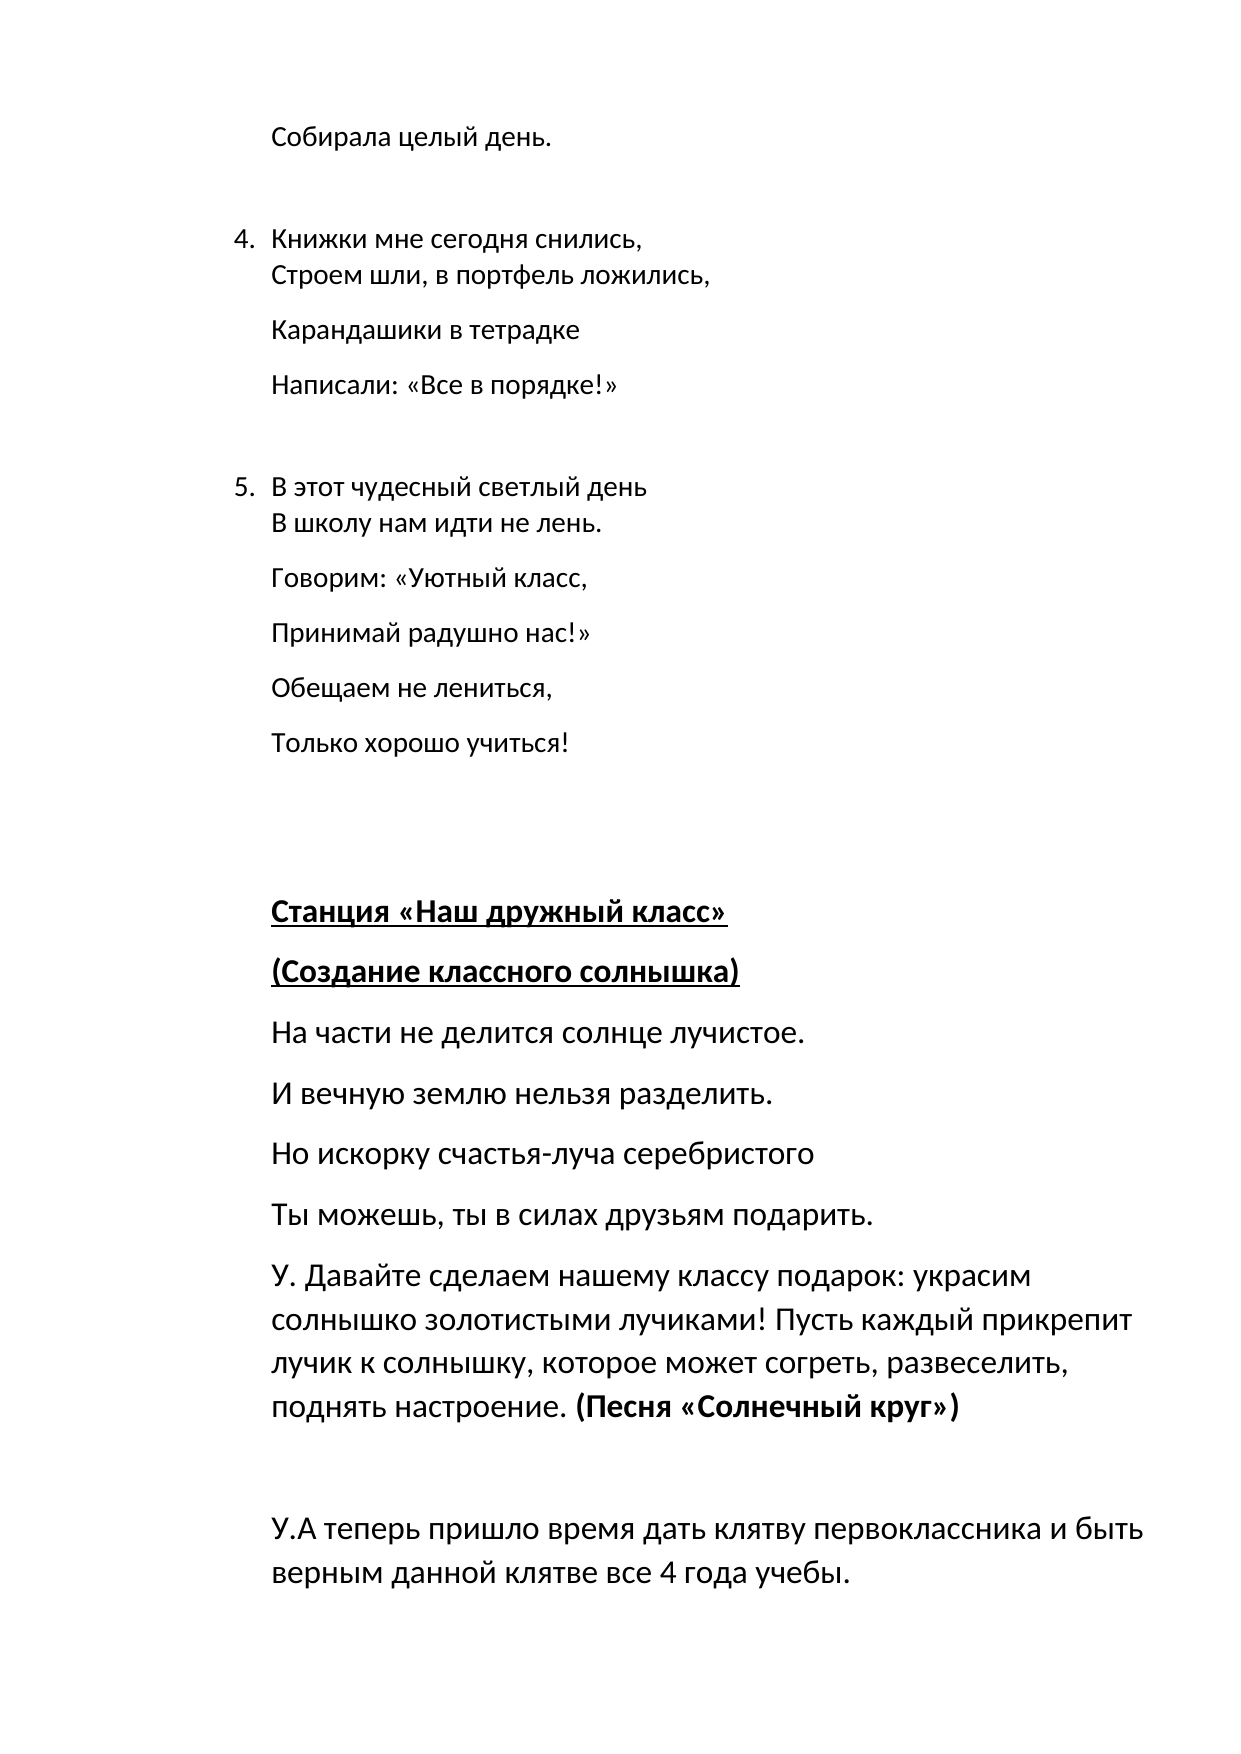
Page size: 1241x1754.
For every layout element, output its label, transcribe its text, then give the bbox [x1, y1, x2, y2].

text Только хорошо учиться! [271, 724, 1152, 760]
text У.А теперь пришло время дать клятву первоклассника и быть верным данной клятве все 4 года учебы. [271, 1507, 1152, 1591]
text У. Давайте сделаем нашему классу подарок: украсим солнышко золотистыми лучиками! Пусть каждый прикрепит лучик к солнышку, которое может согреть, развеселить, поднять настроение. (Песня «Солнечный круг») [271, 1254, 1152, 1426]
text И вечную землю нельзя разделить. [271, 1072, 1152, 1112]
text (Создание классного солнышка) [271, 951, 1152, 991]
text Строем шли, в портфель ложились, [271, 256, 1152, 291]
text Собирала целый день. [271, 118, 1152, 154]
text Но искорку счастья-луча серебристого [271, 1132, 1152, 1173]
text Ты можешь, ты в силах друзьям подарить. [271, 1193, 1152, 1234]
text Карандашики в тетрадке [271, 311, 1152, 346]
text Станция «Наш дружный класс» [271, 890, 1152, 931]
text Говорим: «Уютный класс, [271, 559, 1152, 595]
text Обещаем не лениться, [271, 669, 1152, 705]
list В этот чудесный светлый день [233, 468, 1152, 504]
text На части не делится солнце лучистое. [271, 1011, 1152, 1052]
text Написали: «Все в порядке!» [271, 366, 1152, 402]
text В школу нам идти не лень. [271, 504, 1152, 540]
list Книжки мне сегодня снились, [233, 220, 1152, 256]
text Принимай радушно нас!» [271, 614, 1152, 650]
